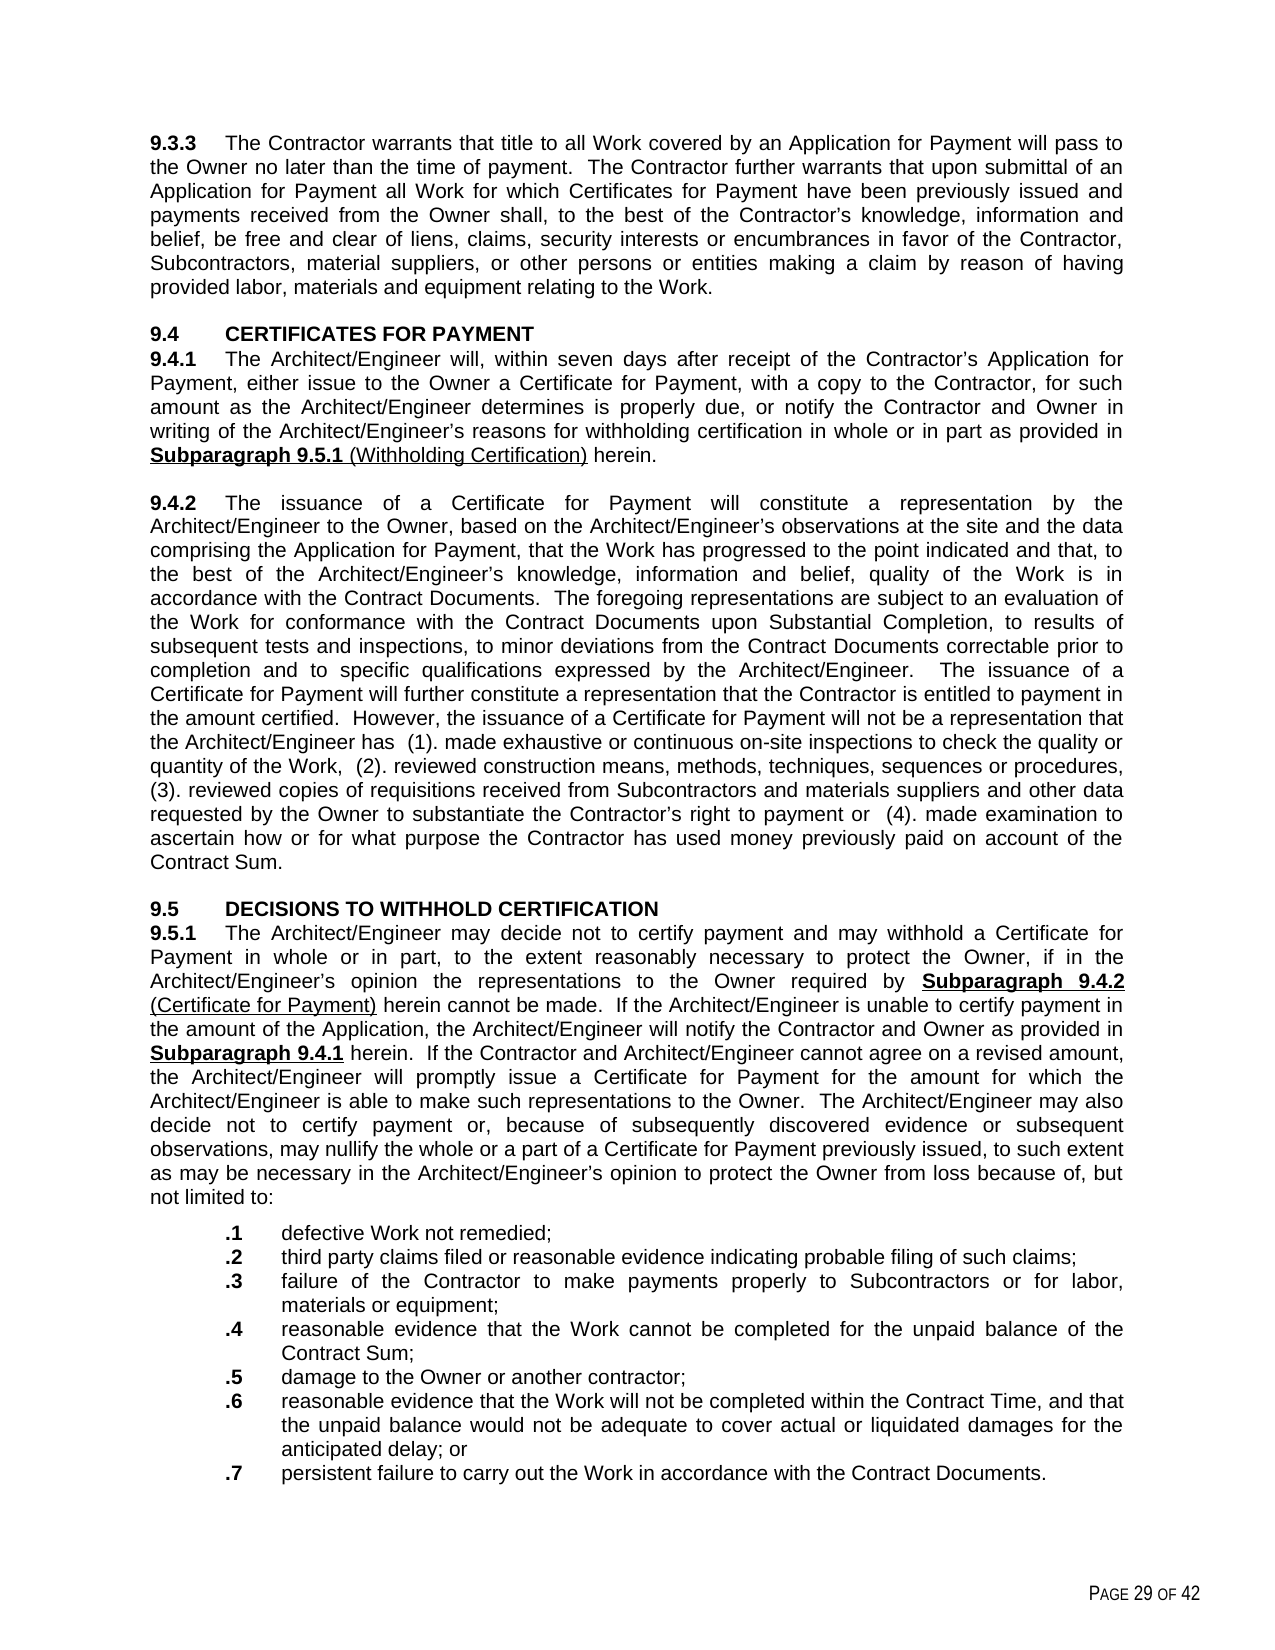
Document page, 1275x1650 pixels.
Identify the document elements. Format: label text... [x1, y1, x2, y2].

text .1 defective Work not remedied; [225, 1221, 1125, 1245]
text 9.4 Certificates for Payment [150, 323, 1132, 347]
text .5 damage to the Owner or another contractor; [225, 1365, 1125, 1389]
text 9.4.2 The issuance of a Certificate for Payment will constitute a representation by the Architect/Engineer to the Owner, based on the Architect/Engineer’s observations at the site and the data comprising the Application for Payment, that the Work has progressed to the point indicated and that, to the best of the Architect/Engineer’s knowledge, information and belief, quality of the Work is in accordance with the Contract Documents. The foregoing representations are subject to an evaluation of the Work for conformance with the Contract Documents upon Substantial Completion, to results of subsequent tests and inspections, to minor deviations from the Contract Documents correctable prior to completion and to specific qualifications expressed by the Architect/Engineer. The issuance of a Certificate for Payment will further constitute a representation that the Contractor is entitled to payment in the amount certified. However, the issuance of a Certificate for Payment will not be a representation that the Architect/Engineer has (1). made exhaustive or continuous on-site inspections to check the quality or quantity of the Work, (2). reviewed construction means, methods, techniques, sequences or procedures, (3). reviewed copies of requisitions received from Subcontractors and materials suppliers and other data requested by the Owner to substantiate the Contractor’s right to payment or (4). made examination to ascertain how or for what purpose the Contractor has used money previously paid on account of the Contract Sum. [150, 490, 1125, 874]
text .7 persistent failure to carry out the Work in accordance with the Contract Documents. [225, 1461, 1125, 1485]
text .3 failure of the Contractor to make payments properly to Subcontractors or for labor, materials or equipment; [225, 1269, 1125, 1317]
text .2 third party claims filed or reasonable evidence indicating probable filing of such claims; [225, 1245, 1125, 1269]
text .6 reasonable evidence that the Work will not be completed within the Contract Time, and that the unpaid balance would not be adequate to cover actual or liquidated damages for the anticipated delay; or [225, 1389, 1125, 1461]
text .4 reasonable evidence that the Work cannot be completed for the unpaid balance of the Contract Sum; [225, 1317, 1125, 1365]
text 9.5 Decisions to Withhold Certification [150, 898, 1132, 921]
text 9.4.1 The Architect/Engineer will, within seven days after receipt of the Contractor’s Application for Payment, either issue to the Owner a Certificate for Payment, with a copy to the Contractor, for such amount as the Architect/Engineer determines is properly due, or notify the Contractor and Owner in writing of the Architect/Engineer’s reasons for withholding certification in whole or in part as provided in Subparagraph 9.5.1 (Withholding Certification) herein. [150, 347, 1125, 466]
text 9.3.3 The Contractor warrants that title to all Work covered by an Application for Payment will pass to the Owner no later than the time of payment. The Contractor further warrants that upon submittal of an Application for Payment all Work for which Certificates for Payment have been previously issued and payments received from the Owner shall, to the best of the Contractor’s knowledge, information and belief, be free and clear of liens, claims, security interests or encumbrances in favor of the Contractor, Subcontractors, material suppliers, or other persons or entities making a claim by reason of having provided labor, materials and equipment relating to the Work. [150, 131, 1125, 299]
text 9.5.1 The Architect/Engineer may decide not to certify payment and may withhold a Certificate for Payment in whole or in part, to the extent reasonably necessary to protect the Owner, if in the Architect/Engineer’s opinion the representations to the Owner required by Subparagraph 9.4.2 (Certificate for Payment) herein cannot be made. If the Architect/Engineer is unable to certify payment in the amount of the Application, the Architect/Engineer will notify the Contractor and Owner as provided in Subparagraph 9.4.1 herein. If the Contractor and Architect/Engineer cannot agree on a revised amount, the Architect/Engineer will promptly issue a Certificate for Payment for the amount for which the Architect/Engineer is able to make such representations to the Owner. The Architect/Engineer may also decide not to certify payment or, because of subsequently discovered evidence or subsequent observations, may nullify the whole or a part of a Certificate for Payment previously issued, to such extent as may be necessary in the Architect/Engineer’s opinion to protect the Owner from loss because of, but not limited to: [150, 921, 1125, 1209]
